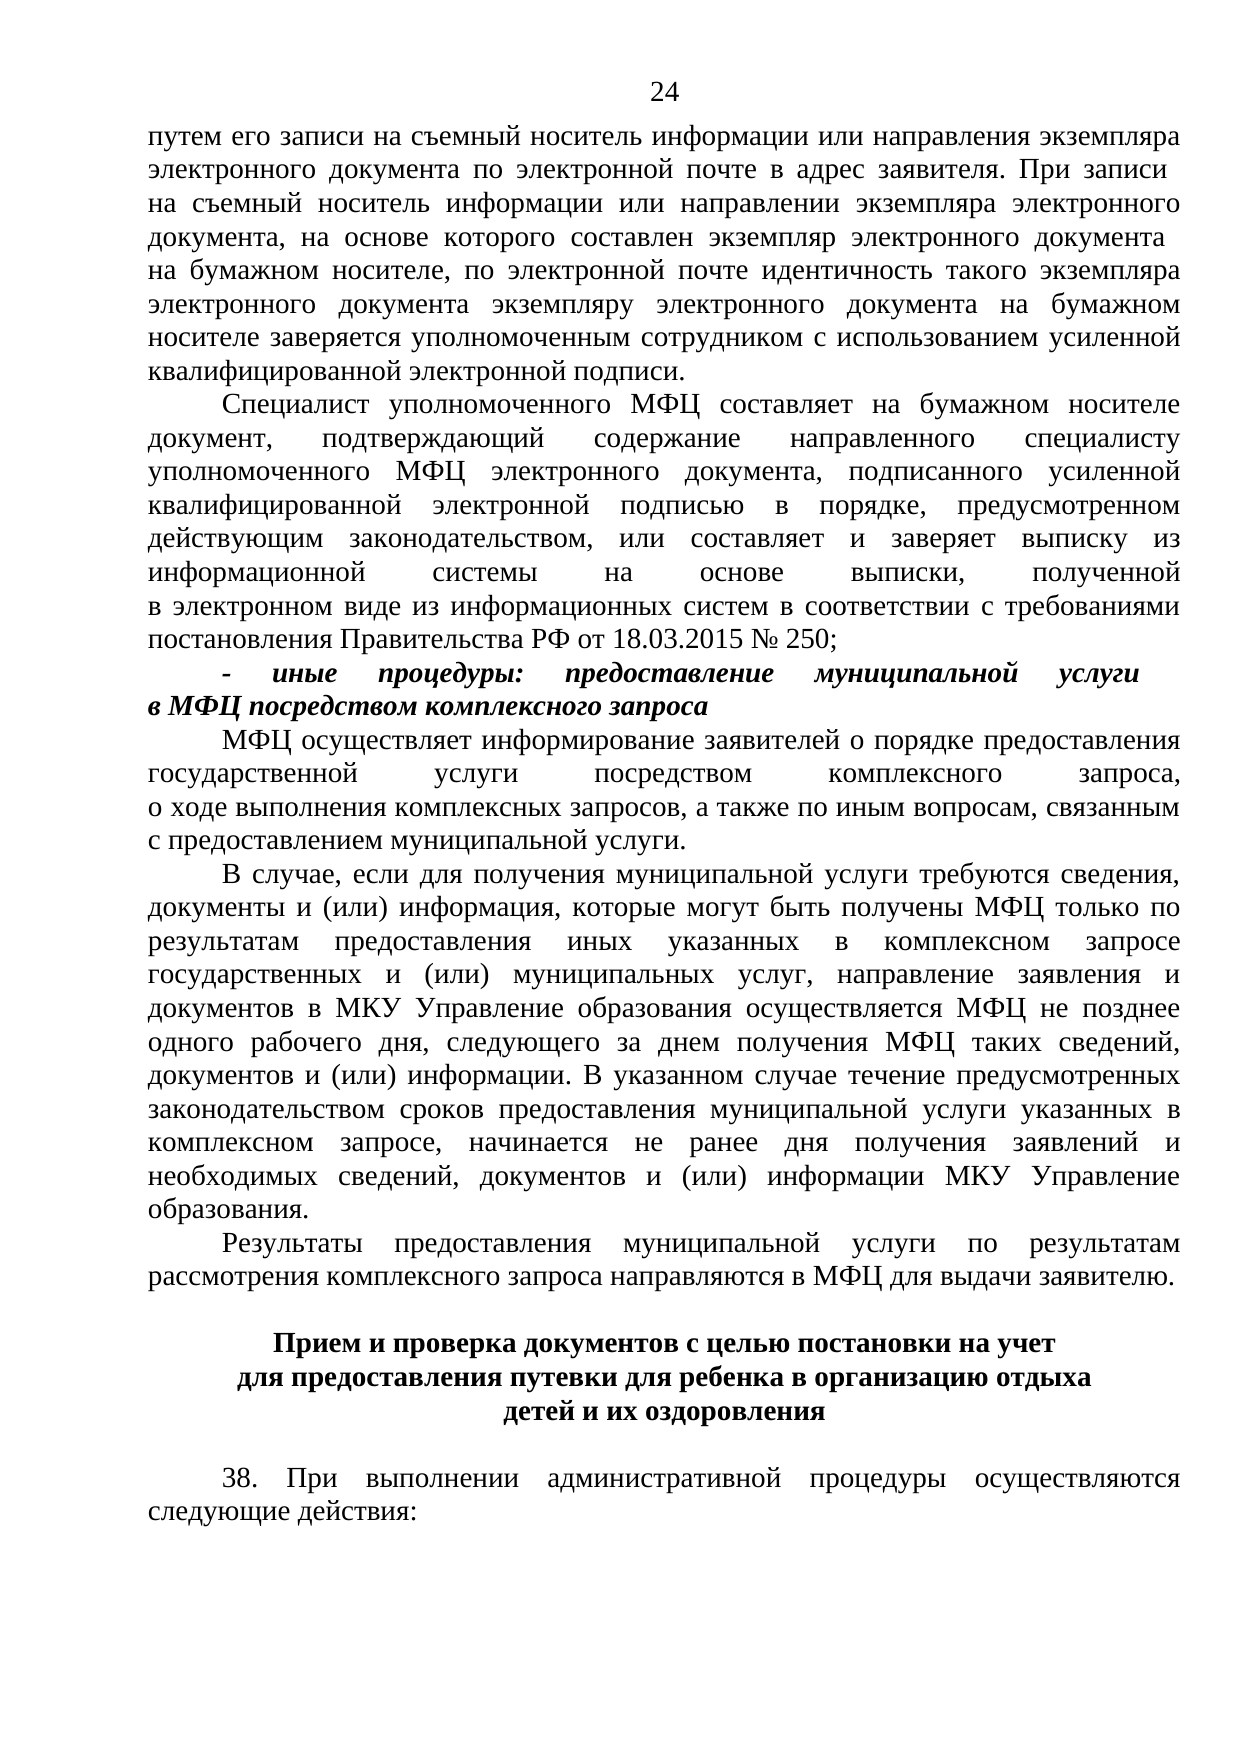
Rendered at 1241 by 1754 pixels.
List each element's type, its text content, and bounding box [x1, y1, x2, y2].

text для предоставления путевки для ребенка в организацию отдыха [148, 1359, 1181, 1393]
text Прием и проверка документов с целью постановки на учет [148, 1326, 1181, 1359]
text МФЦ осуществляет информирование заявителей о порядке предоставления государственной услуги посредством комплексного запроса, о ходе выполнения комплексных запросов, а также по иным вопросам, связанным с предоставлением муниципальной услуги. [148, 722, 1181, 856]
text 38. При выполнении административной процедуры осуществляются следующие действия: [148, 1460, 1181, 1527]
text В случае, если для получения муниципальной услуги требуются сведения, документы и (или) информация, которые могут быть получены МФЦ только по результатам предоставления иных указанных в комплексном запросе государственных и (или) муниципальных услуг, направление заявления и документов в МКУ Управление образования осуществляется МФЦ не позднее одного рабочего дня, следующего за днем получения МФЦ таких сведений, документов и (или) информации. В указанном случае течение предусмотренных законодательством сроков предоставления муниципальной услуги указанных в комплексном запросе, начинается не ранее дня получения заявлений и необходимых сведений, документов и (или) информации МКУ Управление образования. [148, 856, 1181, 1225]
text Результаты предоставления муниципальной услуги по результатам рассмотрения комплексного запроса направляются в МФЦ для выдачи заявителю. [148, 1225, 1181, 1292]
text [148, 118, 1181, 386]
text детей и их оздоровления [148, 1393, 1181, 1426]
text Специалист уполномоченного МФЦ составляет на бумажном носителе документ, подтверждающий содержание направленного специалисту уполномоченного МФЦ электронного документа, подписанного усиленной квалифицированной электронной подписью в порядке, предусмотренном действующим законодательством, или составляет и заверяет выписку из информационной системы на основе выписки, полученной в электронном виде из информационных систем в соответствии с требованиями постановления Правительства РФ от 18.03.2015 № 250; [148, 386, 1181, 655]
text - иные процедуры: предоставление муниципальной услуги в МФЦ посредством комплексного запроса [148, 655, 1181, 722]
